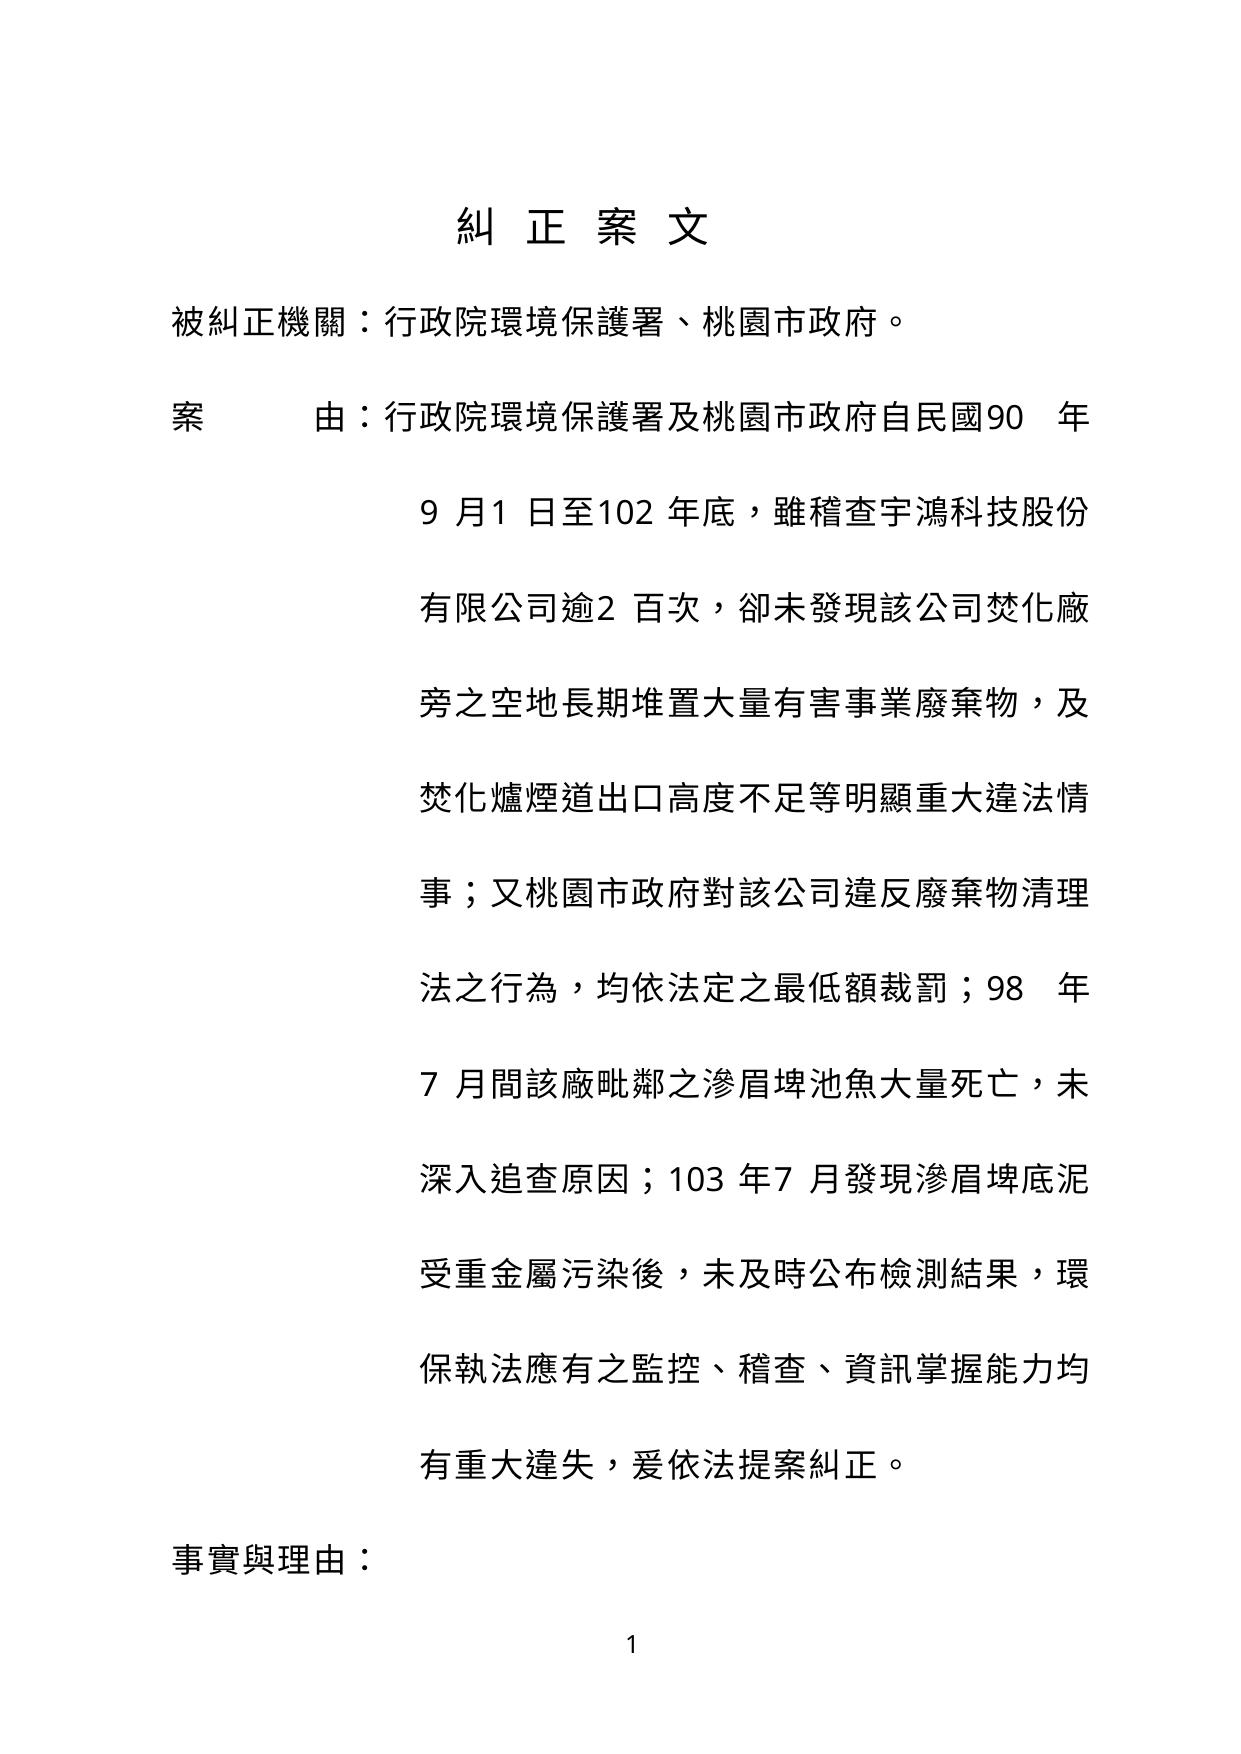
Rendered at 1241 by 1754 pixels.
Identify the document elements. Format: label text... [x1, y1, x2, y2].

text 糾正案文 [419, 177, 1092, 272]
subtitle 被糾正機關：行政院環境保護署、桃園市政府。 [171, 272, 1092, 368]
subtitle 案 由：行政院環境保護署及桃園市政府自民國90年9月1日至102年底，雖稽查宇鴻科技股份有限公司逾2百次，卻未發現該公司焚化廠旁之空地長期堆置大量有害事業廢棄物，及焚化爐煙道出口高度不足等明顯重大違法情事；又桃園市政府對該公司違反廢棄物清理法之行為，均依法定之最低額裁罰；98年7月間該廠毗鄰之滲眉埤池魚大量死亡，未深入追查原因；103年7月發現滲眉埤底泥受重金屬污染後，未及時公布檢測結果，環保執法應有之監控、稽查、資訊掌握能力均有重大違失，爰依法提案糾正。 [171, 368, 1092, 1510]
subtitle 事實與理由： [171, 1510, 1092, 1605]
